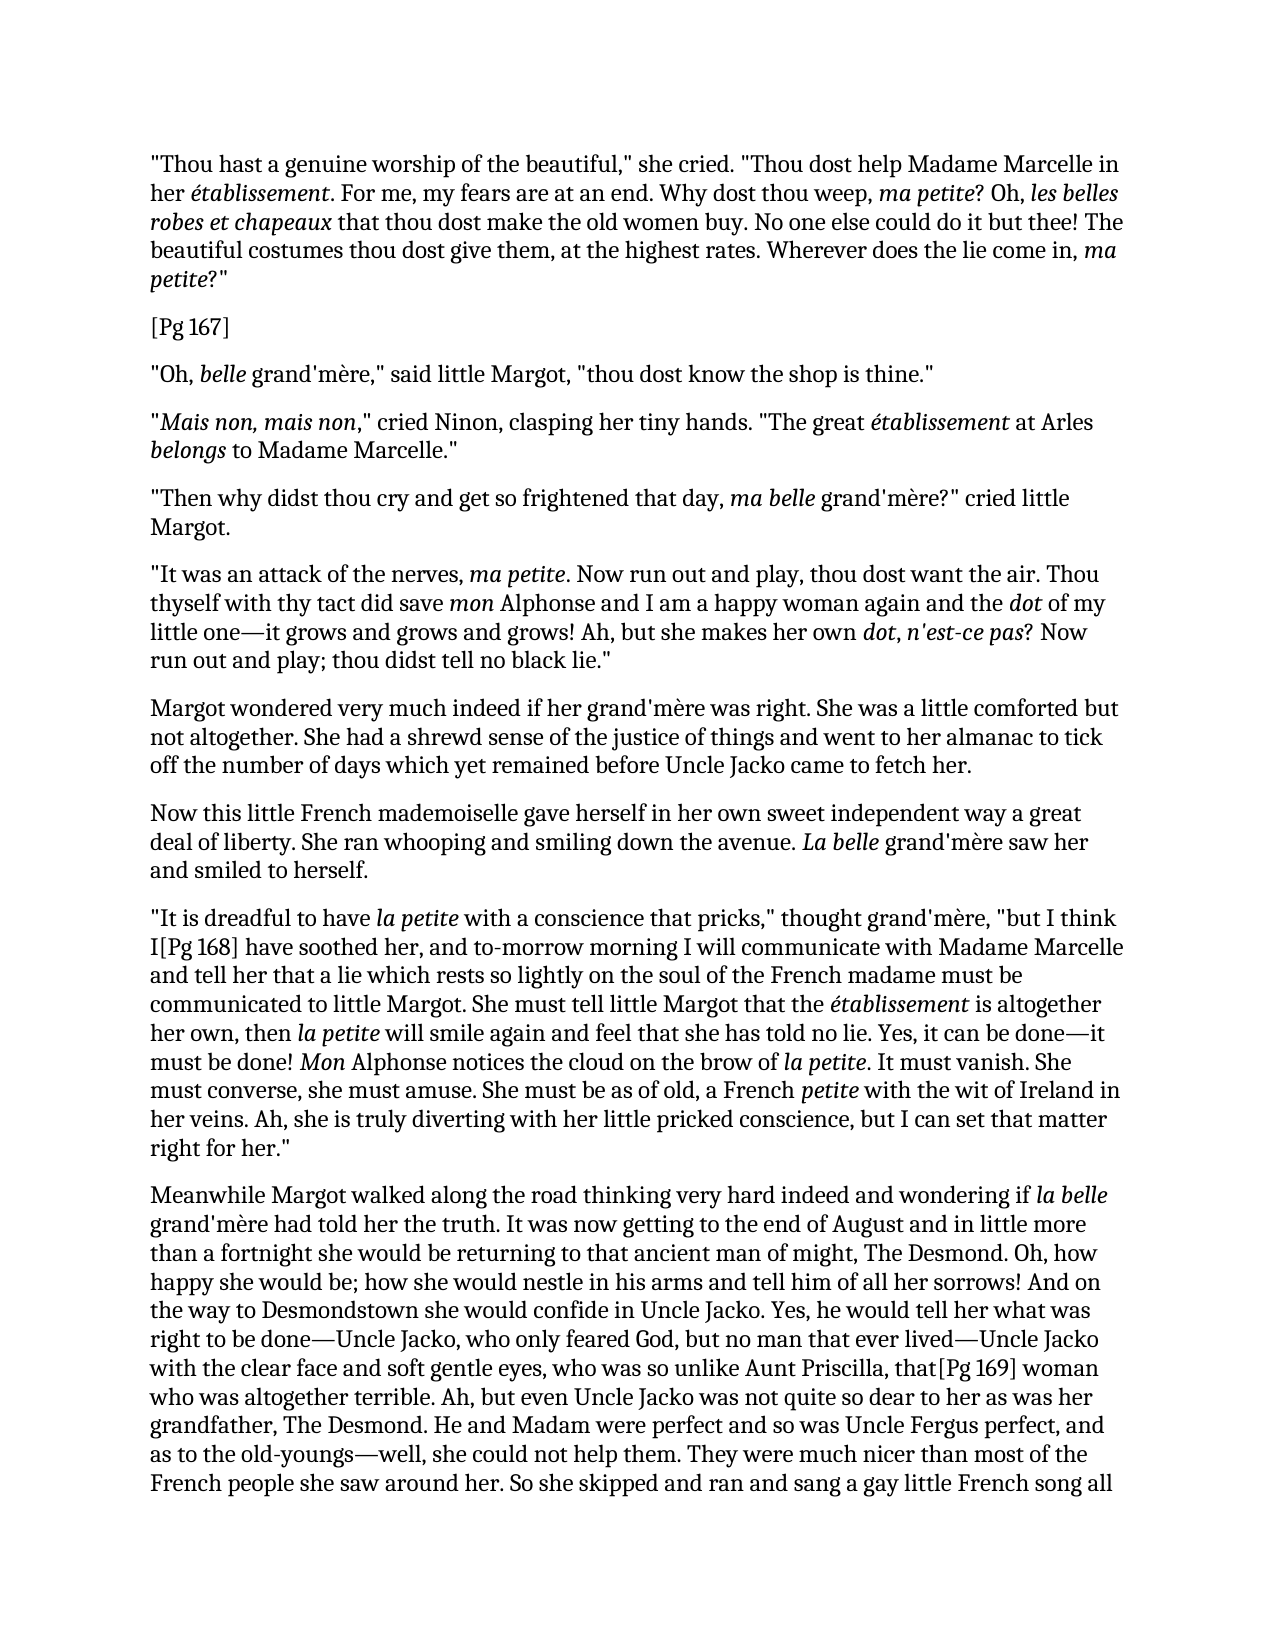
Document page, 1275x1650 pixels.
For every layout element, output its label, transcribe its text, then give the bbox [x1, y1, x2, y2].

text "It is dreadful to have la petite with a conscience that pricks," thought grand'mère, "but I think I[Pg 168] have soothed her, and to-morrow morning I will communicate with Madame Marcelle and tell her that a lie which rests so lightly on the soul of the French madame must be communicated to little Margot. She must tell little Margot that the établissement is altogether her own, then la petite will smile again and feel that she has told no lie. Yes, it can be done—it must be done! Mon Alphonse notices the cloud on the brow of la petite. It must vanish. She must converse, she must amuse. She must be as of old, a French petite with the wit of Ireland in her veins. Ah, she is truly diverting with her little pricked conscience, but I can set that matter right for her." [150, 904, 1125, 1162]
text "Oh, belle grand'mère," said little Margot, "thou dost know the shop is thine." [150, 360, 1125, 389]
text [150, 1181, 1125, 1497]
text "Then why didst thou cry and get so frightened that day, ma belle grand'mère?" cried little Margot. [150, 484, 1125, 541]
text Margot wondered very much indeed if her grand'mère was right. She was a little comforted but not altogether. She had a shrewd sense of the justice of things and went to her almanac to tick off the number of days which yet remained before Uncle Jacko came to fetch her. [150, 694, 1125, 780]
text [Pg 167] [150, 312, 1125, 341]
text "Mais non, mais non," cried Ninon, clasping her tiny hands. "The great établissement at Arles belongs to Madame Marcelle." [150, 407, 1125, 465]
text Now this little French mademoiselle gave herself in her own sweet independent way a great deal of liberty. She ran whooping and smiling down the avenue. La belle grand'mère saw her and smiled to herself. [150, 799, 1125, 885]
text "Thou hast a genuine worship of the beautiful," she cried. "Thou dost help Madame Marcelle in her établissement. For me, my fears are at an end. Why dost thou weep, ma petite? Oh, les belles robes et chapeaux that thou dost make the old women buy. No one else could do it but thee! The beautiful costumes thou dost give them, at the highest rates. Wherever does the lie come in, ma petite?" [150, 150, 1125, 294]
text "It was an attack of the nerves, ma petite. Now run out and play, thou dost want the air. Thou thyself with thy tact did save mon Alphonse and I am a happy woman again and the dot of my little one—it grows and grows and grows! Ah, but she makes her own dot, n'est-ce pas? Now run out and play; thou didst tell no black lie." [150, 560, 1125, 675]
